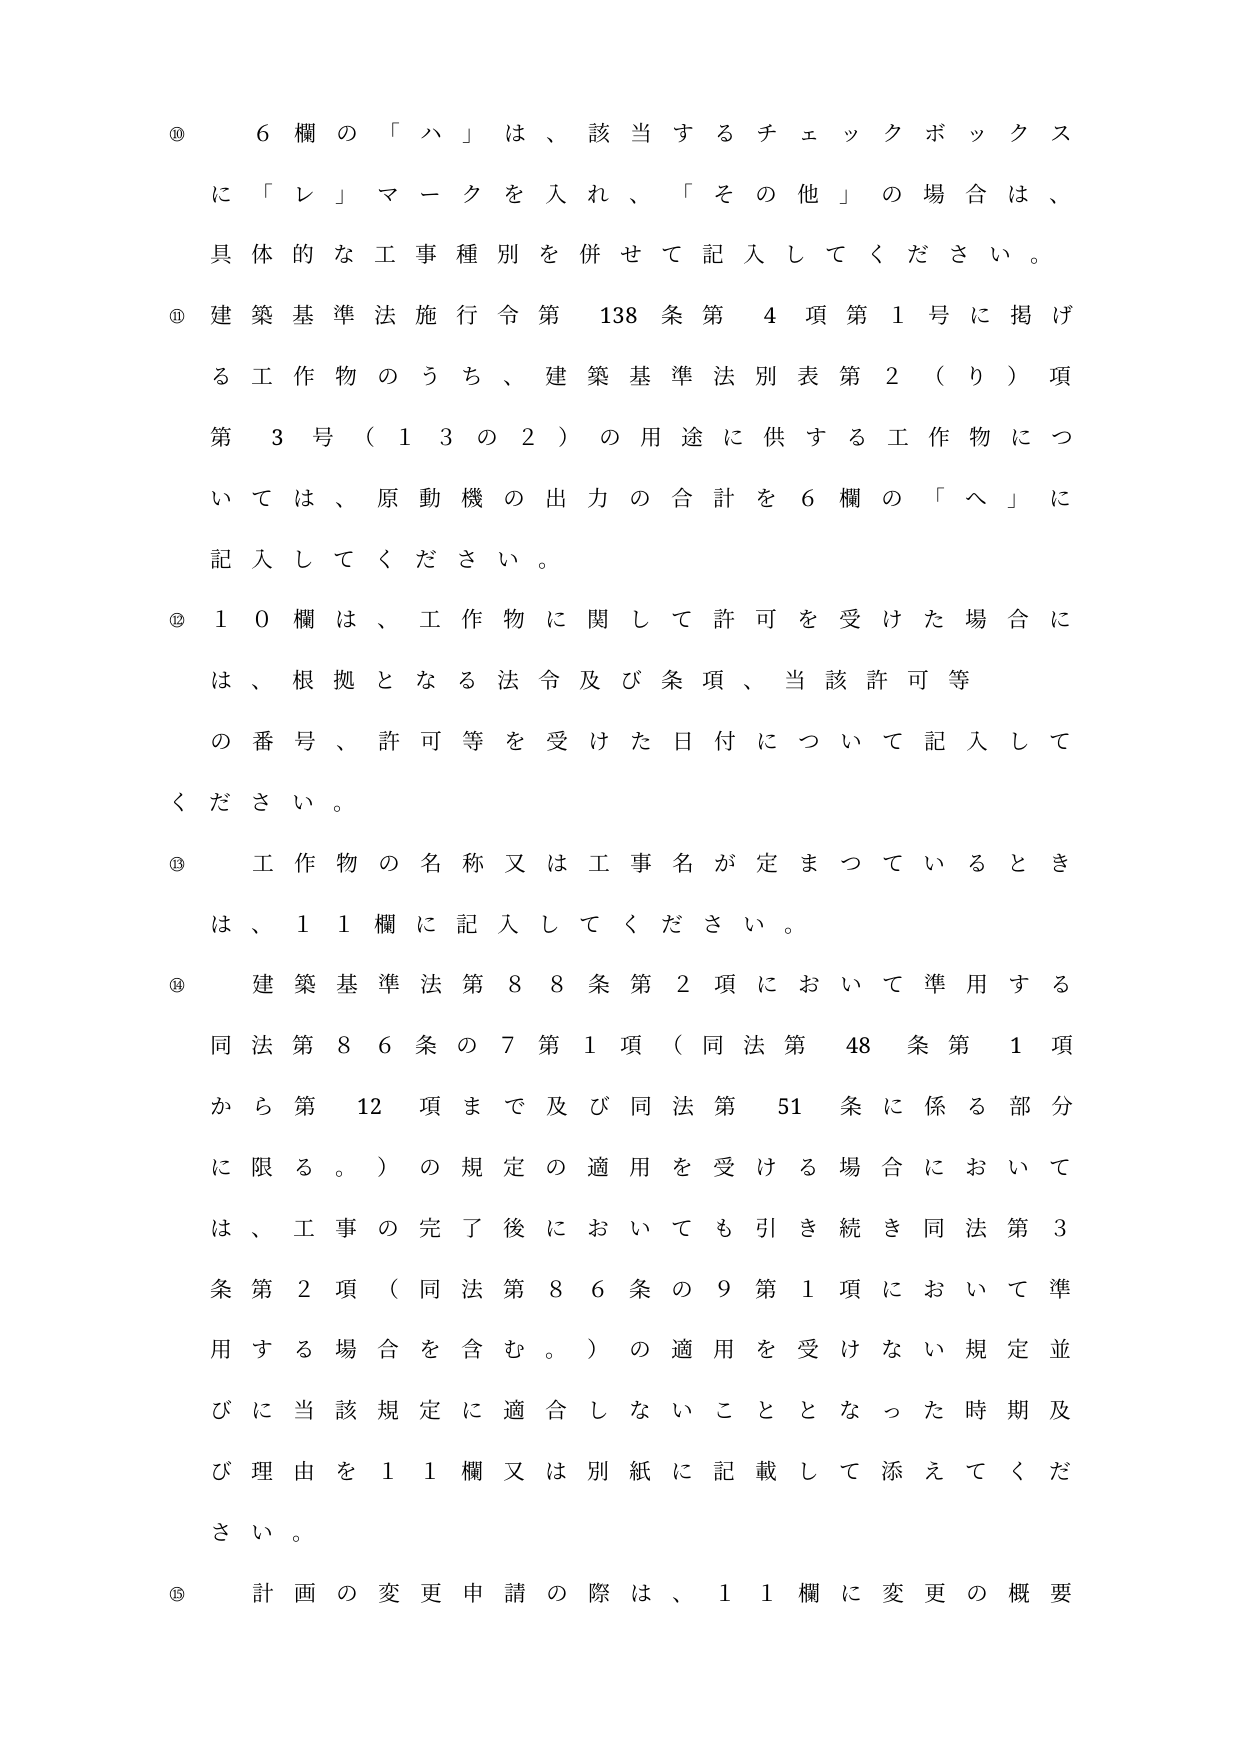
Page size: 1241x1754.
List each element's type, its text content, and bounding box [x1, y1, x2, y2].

list １０欄は、工作物に関して許可を受けた場合には、根拠となる法令及び条項、当該許可等 [169, 588, 1092, 710]
text ⑬ 工作物の名称又は工事名が定まつているときは、１１欄に記入してください。 [169, 831, 1092, 953]
text ⑩ ６欄の「ハ」は、該当するチェックボックスに「レ」マークを入れ、「その他」の場合は、具体的な工事種別を併せて記入してください。 [169, 101, 1092, 284]
text の番号、許可等を受けた日付について記入してください。 [169, 710, 1092, 831]
list 建築基準法施行令第138条第4項第１号に掲げる工作物のうち、建築基準法別表第２（り）項第3号（１３の２）の用途に供する工作物については、原動機の出力の合計を６欄の「へ」に記入してください。 [169, 284, 1092, 588]
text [169, 1561, 1092, 1622]
text ⑭ 建築基準法第８８条第２項において準用する同法第８６条の７第１項（同法第48条第1項から第12項まで及び同法第51条に係る部分に限る。）の規定の適用を受ける場合においては、工事の完了後においても引き続き同法第３条第２項（同法第８６条の９第１項において準用する場合を含む。）の適用を受けない規定並びに当該規定に適合しないこととなった時期及び理由を１１欄又は別紙に記載して添えてください。 [169, 953, 1092, 1561]
